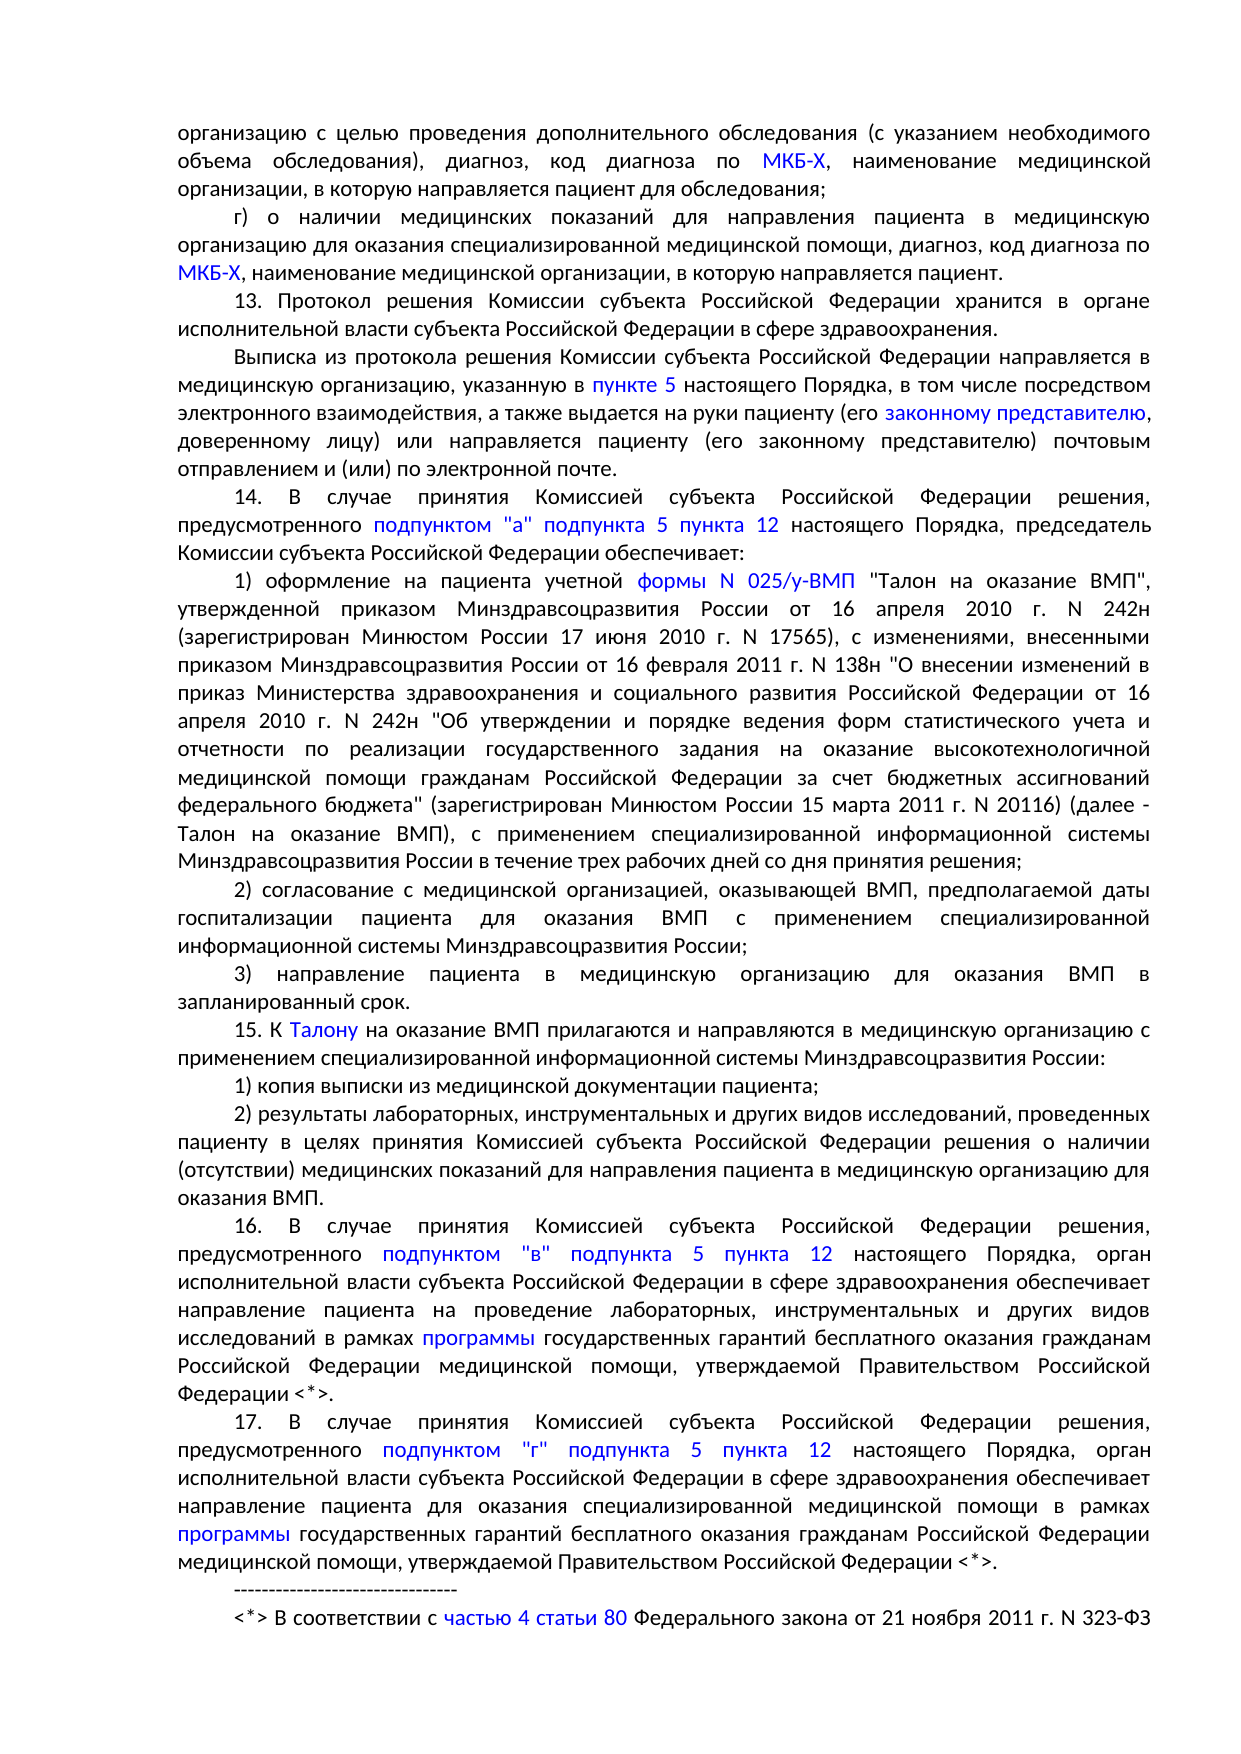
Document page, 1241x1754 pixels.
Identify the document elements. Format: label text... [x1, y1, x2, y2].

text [177, 118, 1152, 202]
text -------------------------------- [177, 1575, 1152, 1603]
text 13. Протокол решения Комиссии субъекта Российской Федерации хранится в органе исполнительной власти субъекта Российской Федерации в сфере здравоохранения. [177, 286, 1152, 342]
text 17. В случае принятия Комиссией субъекта Российской Федерации решения, предусмотренного подпунктом "г" подпункта 5 пункта 12 настоящего Порядка, орган исполнительной власти субъекта Российской Федерации в сфере здравоохранения обеспечивает направление пациента для оказания специализированной медицинской помощи в рамках программы государственных гарантий бесплатного оказания гражданам Российской Федерации медицинской помощи, утверждаемой Правительством Российской Федерации <*>. [177, 1407, 1152, 1575]
text 3) направление пациента в медицинскую организацию для оказания ВМП в запланированный срок. [177, 959, 1152, 1015]
text 1) копия выписки из медицинской документации пациента; [177, 1071, 1152, 1099]
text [177, 1603, 1152, 1631]
text 2) результаты лабораторных, инструментальных и других видов исследований, проведенных пациенту в целях принятия Комиссией субъекта Российской Федерации решения о наличии (отсутствии) медицинских показаний для направления пациента в медицинскую организацию для оказания ВМП. [177, 1099, 1152, 1211]
text 14. В случае принятия Комиссией субъекта Российской Федерации решения, предусмотренного подпунктом "а" подпункта 5 пункта 12 настоящего Порядка, председатель Комиссии субъекта Российской Федерации обеспечивает: [177, 482, 1152, 566]
text 2) согласование с медицинской организацией, оказывающей ВМП, предполагаемой даты госпитализации пациента для оказания ВМП с применением специализированной информационной системы Минздравсоцразвития России; [177, 875, 1152, 959]
text 15. К Талону на оказание ВМП прилагаются и направляются в медицинскую организацию с применением специализированной информационной системы Минздравсоцразвития России: [177, 1015, 1152, 1071]
text 1) оформление на пациента учетной формы N 025/у-ВМП "Талон на оказание ВМП", утвержденной приказом Минздравсоцразвития России от 16 апреля 2010 г. N 242н (зарегистрирован Минюстом России 17 июня 2010 г. N 17565), с изменениями, внесенными приказом Минздравсоцразвития России от 16 февраля 2011 г. N 138н "О внесении изменений в приказ Министерства здравоохранения и социального развития Российской Федерации от 16 апреля 2010 г. N 242н "Об утверждении и порядке ведения форм статистического учета и отчетности по реализации государственного задания на оказание высокотехнологичной медицинской помощи гражданам Российской Федерации за счет бюджетных ассигнований федерального бюджета" (зарегистрирован Минюстом России 15 марта 2011 г. N 20116) (далее - Талон на оказание ВМП), с применением специализированной информационной системы Минздравсоцразвития России в течение трех рабочих дней со дня принятия решения; [177, 566, 1152, 875]
text 16. В случае принятия Комиссией субъекта Российской Федерации решения, предусмотренного подпунктом "в" подпункта 5 пункта 12 настоящего Порядка, орган исполнительной власти субъекта Российской Федерации в сфере здравоохранения обеспечивает направление пациента на проведение лабораторных, инструментальных и других видов исследований в рамках программы государственных гарантий бесплатного оказания гражданам Российской Федерации медицинской помощи, утверждаемой Правительством Российской Федерации <*>. [177, 1211, 1152, 1407]
text Выписка из протокола решения Комиссии субъекта Российской Федерации направляется в медицинскую организацию, указанную в пункте 5 настоящего Порядка, в том числе посредством электронного взаимодействия, а также выдается на руки пациенту (его законному представителю, доверенному лицу) или направляется пациенту (его законному представителю) почтовым отправлением и (или) по электронной почте. [177, 342, 1152, 482]
text г) о наличии медицинских показаний для направления пациента в медицинскую организацию для оказания специализированной медицинской помощи, диагноз, код диагноза по МКБ-X, наименование медицинской организации, в которую направляется пациент. [177, 202, 1152, 286]
